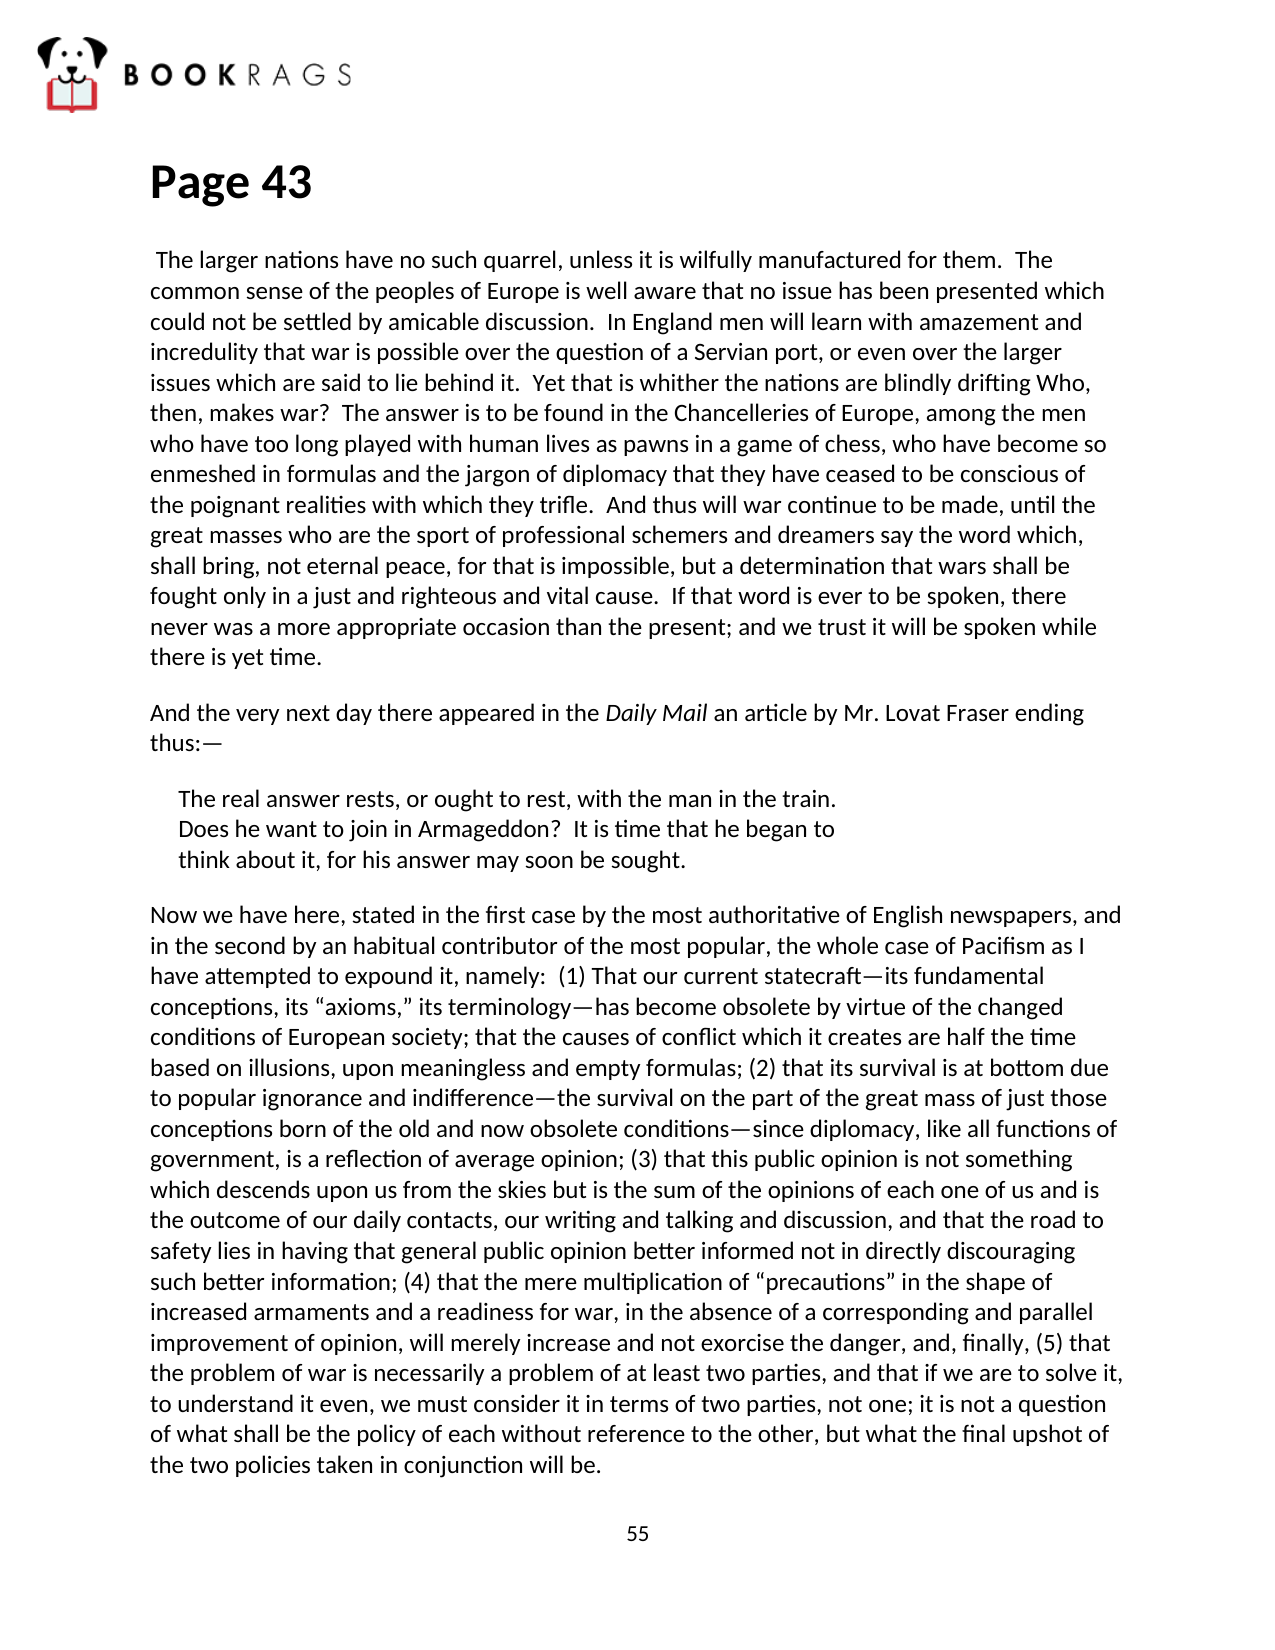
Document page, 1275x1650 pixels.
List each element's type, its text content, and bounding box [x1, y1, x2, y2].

text The real answer rests, or ought to rest, with the man in the train. Does he want to join in Armageddon? It is time that he began to think about it, for his answer may soon be sought. [150, 783, 1125, 874]
text The larger nations have no such quarrel, unless it is wilfully manufactured for them. The common sense of the peoples of Europe is well aware that no issue has been presented which could not be settled by amicable discussion. In England men will learn with amazement and incredulity that war is possible over the question of a Servian port, or even over the larger issues which are said to lie behind it. Yet that is whither the nations are blindly drifting Who, then, makes war? The answer is to be found in the Chancelleries of Europe, among the men who have too long played with human lives as pawns in a game of chess, who have become so enmeshed in formulas and the jargon of diplomacy that they have ceased to be conscious of the poignant realities with which they trifle. And thus will war continue to be made, until the great masses who are the sport of professional schemers and dreamers say the word which, shall bring, not eternal peace, for that is impossible, but a determination that wars shall be fought only in a just and righteous and vital cause. If that word is ever to be spoken, there never was a more appropriate occasion than the present; and we trust it will be spoken while there is yet time. [150, 244, 1125, 672]
picture [37, 37, 351, 113]
text Now we have here, stated in the first case by the most authoritative of English newspapers, and in the second by an habitual contributor of the most popular, the whole case of Pacifism as I have attempted to expound it, namely: (1) That our current statecraft—­its fundamental conceptions, its “axioms,” its terminology—­has become obsolete by virtue of the changed conditions of European society; that the causes of conflict which it creates are half the time based on illusions, upon meaningless and empty formulas; (2) that its survival is at bottom due to popular ignorance and indifference—­the survival on the part of the great mass of just those conceptions born of the old and now obsolete conditions—­since diplomacy, like all functions of government, is a reflection of average opinion; (3) that this public opinion is not something which descends upon us from the skies but is the sum of the opinions of each one of us and is the outcome of our daily contacts, our writing and talking and discussion, and that the road to safety lies in having that general public opinion better informed not in directly discouraging such better information; (4) that the mere multiplication of “precautions” in the shape of increased armaments and a readiness for war, in the absence of a corresponding and parallel improvement of opinion, will merely increase and not exorcise the danger, and, finally, (5) that the problem of war is necessarily a problem of at least two parties, and that if we are to solve it, to understand it even, we must consider it in terms of two parties, not one; it is not a question of what shall be the policy of each without reference to the other, but what the final upshot of the two policies taken in conjunction will be. [150, 899, 1125, 1479]
text Page 43 [150, 150, 1125, 211]
text And the very next day there appeared in the Daily Mail an article by Mr. Lovat Fraser ending thus:—­ [150, 697, 1125, 758]
